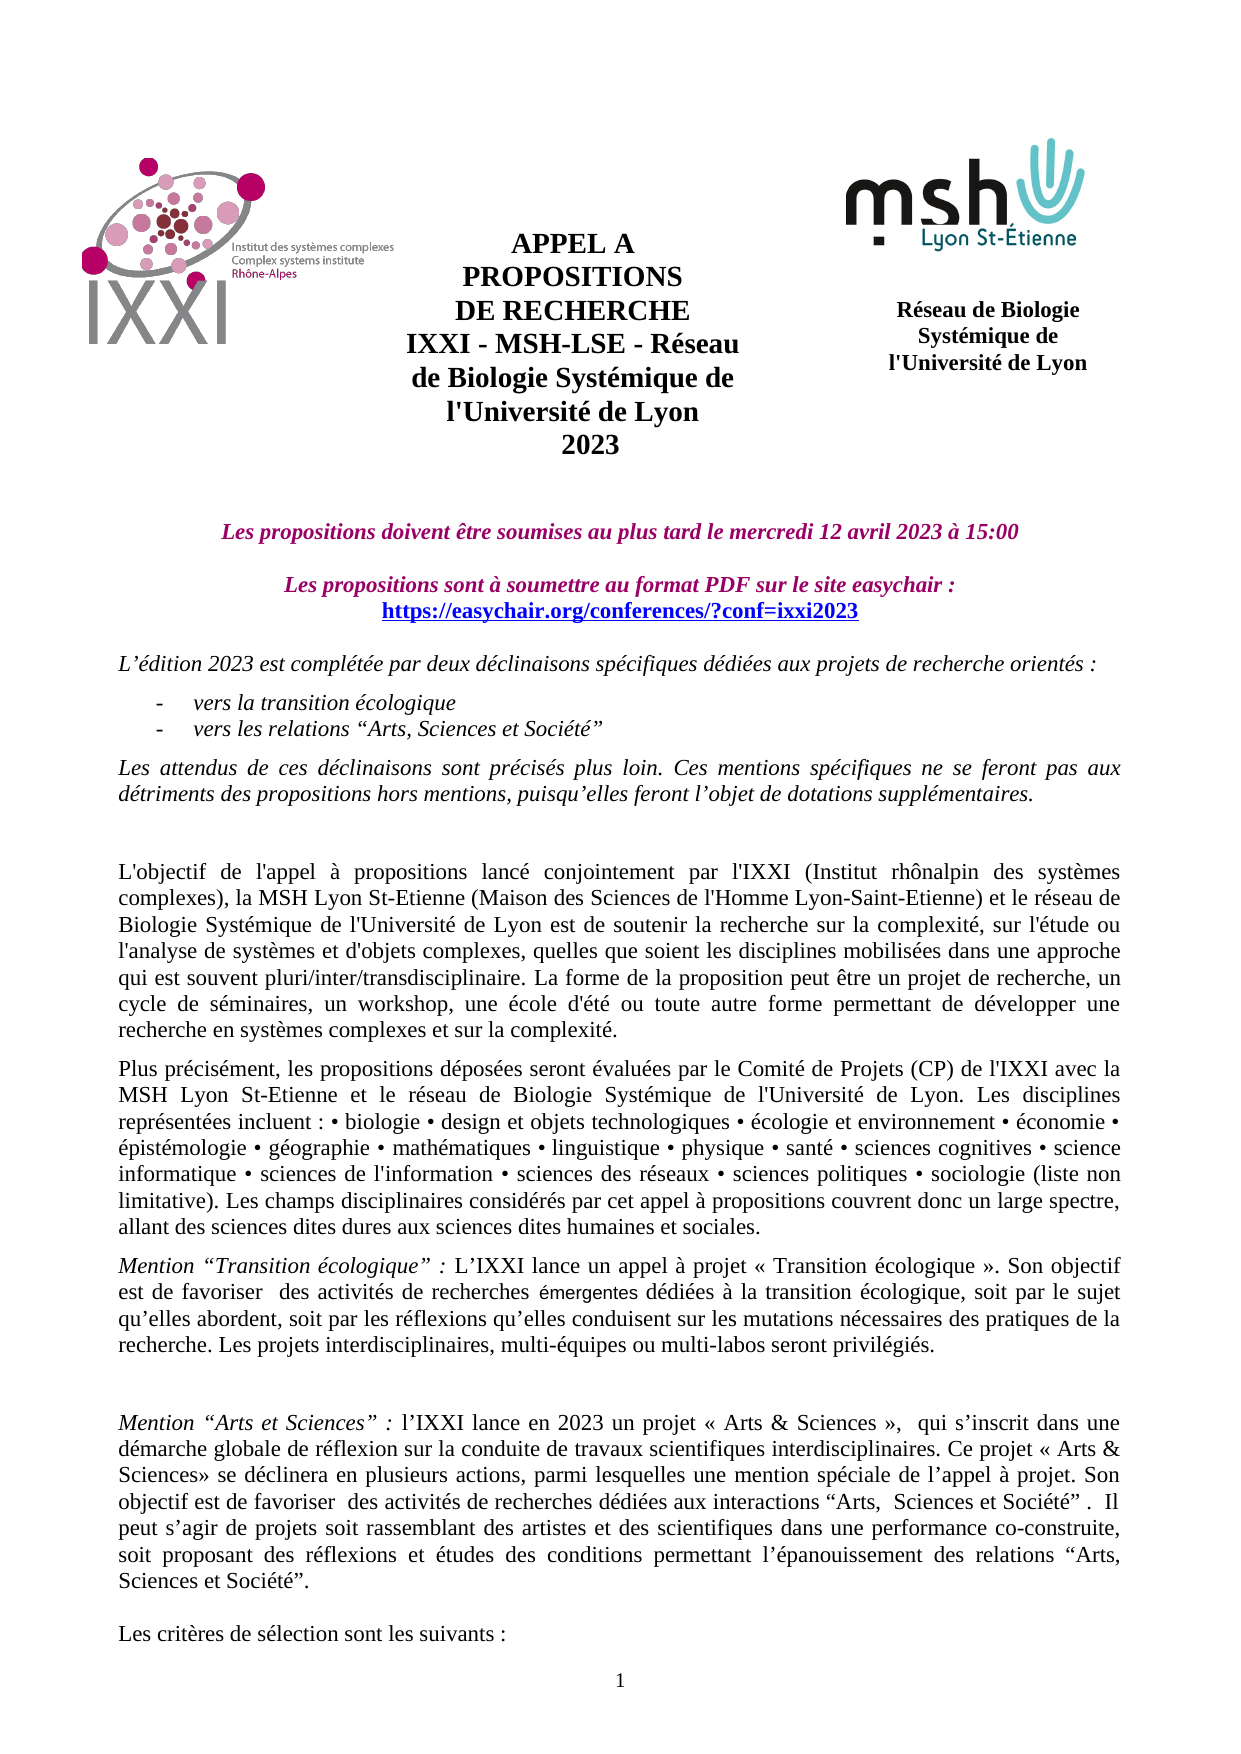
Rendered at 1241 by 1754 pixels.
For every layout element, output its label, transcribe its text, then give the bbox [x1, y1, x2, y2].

picture [82, 158, 394, 351]
text Plus précisément, les propositions déposées seront évaluées par le Comité de Projets (CP) de l'IXXI avec la MSH Lyon St-Etienne et le réseau de Biologie Systémique de l'Université de Lyon. Les disciplines représentées incluent : • biologie • design et objets technologiques • écologie et environnement • économie • épistémologie • géographie • mathématiques • linguistique • physique • santé • sciences cognitives • science informatique • sciences de l'information • sciences des réseaux • sciences politiques • sociologie (liste non limitative). Les champs disciplinaires considérés par cet appel à propositions couvrent donc un large spectre, allant des sciences dites dures aux sciences dites humaines et sociales. [118, 1055, 1122, 1239]
text Les critères de sélection sont les suivants : [118, 1620, 1122, 1646]
text https://easychair.org/conferences/?conf=ixxi2023 [118, 597, 1122, 624]
list vers les relations “Arts, Sciences et Société” [156, 715, 1122, 742]
picture [846, 135, 1087, 256]
text L’édition 2023 est complétée par deux déclinaisons spécifiques dédiées aux projets de recherche orientés : [118, 650, 1122, 676]
table_header APPEL A PROPOSITIONS DE RECHERCHE IXXI - MSH-LSE - Réseau de Biologie Systémique de l'Université de Lyon 2023 [394, 135, 752, 461]
table_header [752, 135, 1109, 461]
table_header [66, 135, 394, 461]
text Les attendus de ces déclinaisons sont précisés plus loin. Ces mentions spécifiques ne se feront pas aux détriments des propositions hors mentions, puisqu’elles feront l’objet de dotations supplémentaires. [118, 754, 1122, 807]
list vers la transition écologique [156, 689, 1122, 715]
text Mention “Arts et Sciences” : l’IXXI lance en 2023 un projet « Arts & Sciences », qui s’inscrit dans une démarche globale de réflexion sur la conduite de travaux scientifiques interdisciplinaires. Ce projet « Arts & Sciences» se déclinera en plusieurs actions, parmi lesquelles une mention spéciale de l’appel à projet. Son objectif est de favoriser des activités de recherches dédiées aux interactions “Arts, Sciences et Société” . Il peut s’agir de projets soit rassemblant des artistes et des scientifiques dans une performance co-construite, soit proposant des réflexions et études des conditions permettant l’épanouissement des relations “Arts, Sciences et Société”. [118, 1409, 1122, 1593]
text Les propositions doivent être soumises au plus tard le mercredi 12 avril 2023 à 15:00 [118, 518, 1122, 544]
text Les propositions sont à soumettre au format PDF sur le site easychair : [118, 571, 1122, 597]
text L'objectif de l'appel à propositions lancé conjointement par l'IXXI (Institut rhônalpin des systèmes complexes), la MSH Lyon St-Etienne (Maison des Sciences de l'Homme Lyon-Saint-Etienne) et le réseau de Biologie Systémique de l'Université de Lyon est de soutenir la recherche sur la complexité, sur l'étude ou l'analyse de systèmes et d'objets complexes, quelles que soient les disciplines mobilisées dans une approche qui est souvent pluri/inter/transdisciplinaire. La forme de la proposition peut être un projet de recherche, un cycle de séminaires, un workshop, une école d'été ou toute autre forme permettant de développer une recherche en systèmes complexes et sur la complexité. [118, 858, 1122, 1043]
text Mention “Transition écologique” : L’IXXI lance un appel à projet « Transition écologique ». Son objectif est de favoriser des activités de recherches émergentes dédiées à la transition écologique, soit par le sujet qu’elles abordent, soit par les réflexions qu’elles conduisent sur les mutations nécessaires des pratiques de la recherche. Les projets interdisciplinaires, multi-équipes ou multi-labos seront privilégiés. [118, 1252, 1122, 1357]
